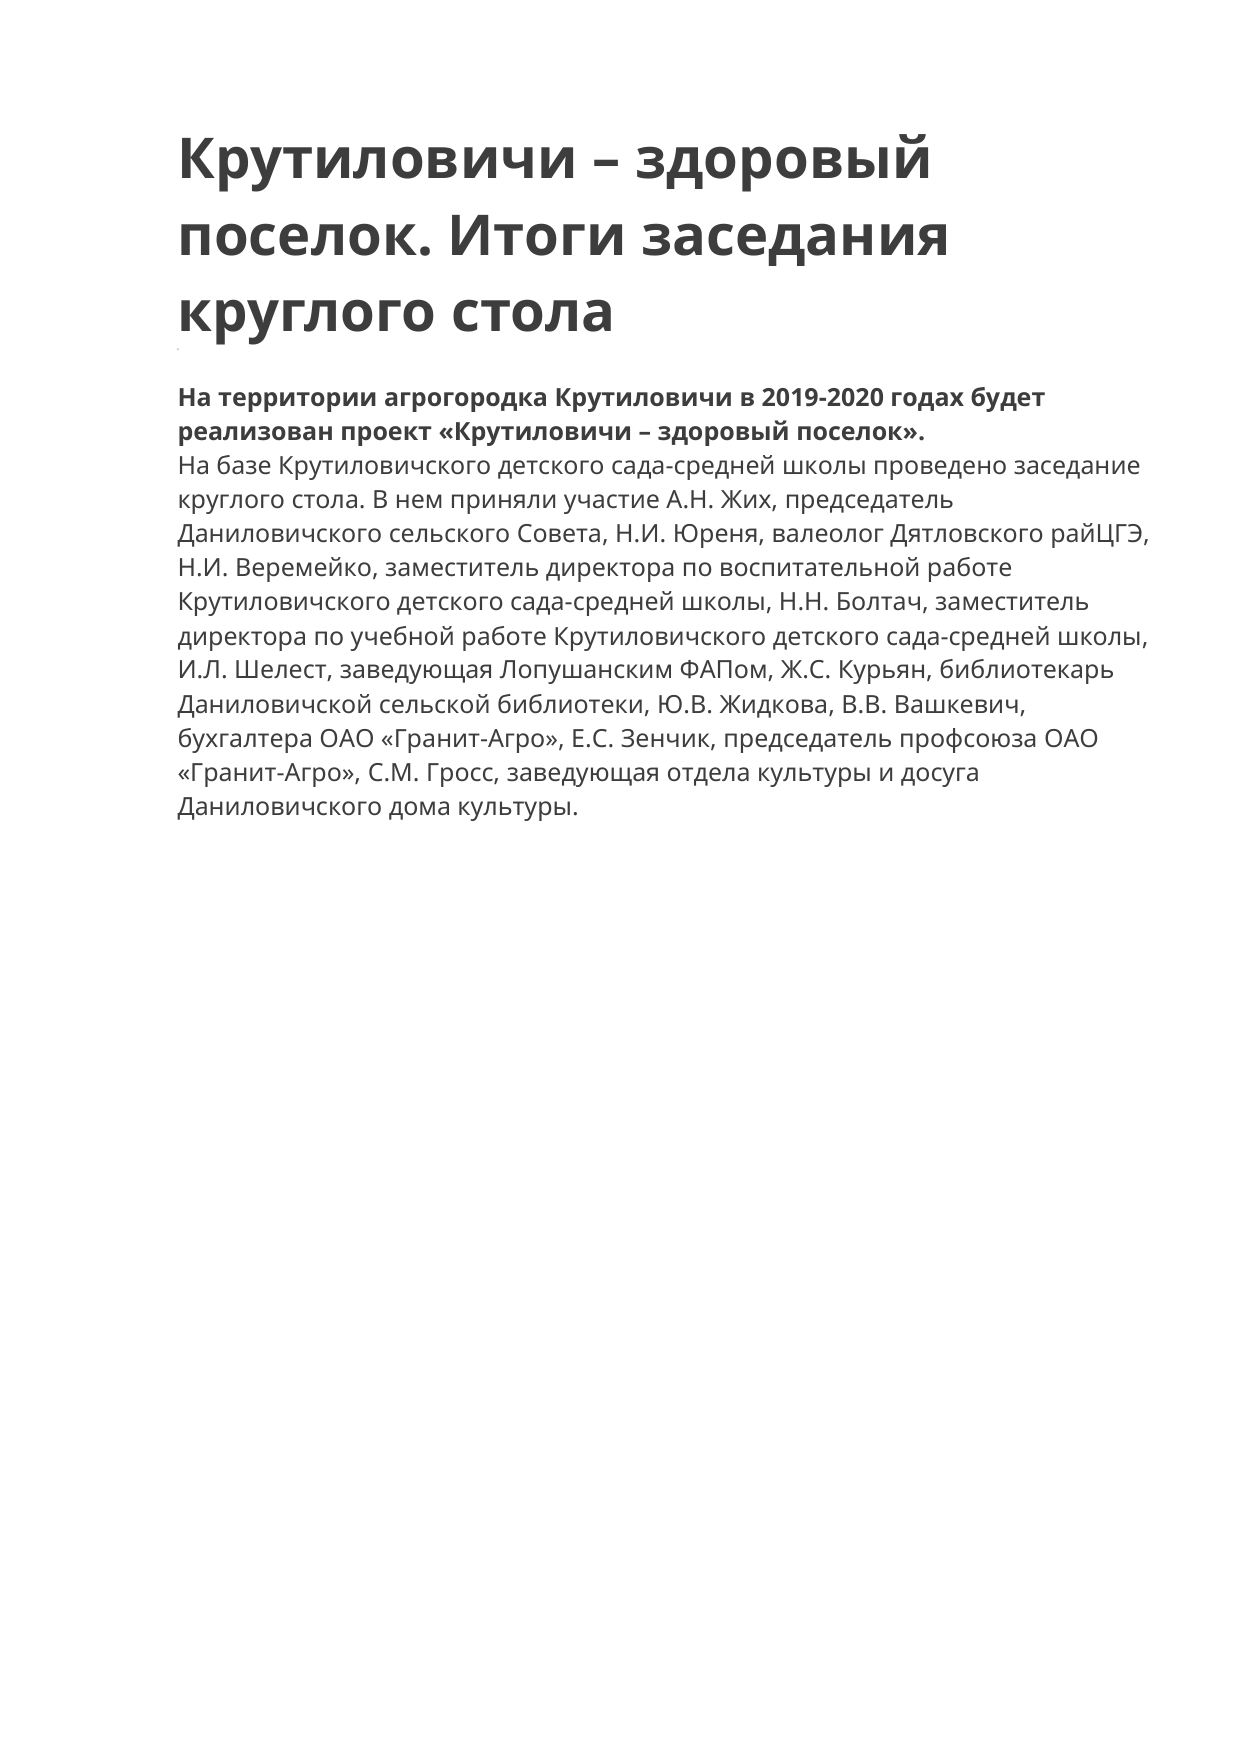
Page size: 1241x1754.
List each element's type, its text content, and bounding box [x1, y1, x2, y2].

text Крутиловичи – здоровый поселок. Итоги заседания круглого стола [177, 118, 1152, 348]
text На территории агрогородка Крутиловичи в 2019-2020 годах будет реализован проект «Крутиловичи – здоровый поселок». [177, 380, 1152, 448]
text На базе Крутиловичского детского сада-средней школы проведено заседание круглого стола. В нем приняли участие А.Н. Жих, председатель Даниловичского сельского Совета, Н.И. Юреня, валеолог Дятловского райЦГЭ, Н.И. Веремейко, заместитель директора по воспитательной работе Крутиловичского детского сада-средней школы, Н.Н. Болтач, заместитель директора по учебной работе Крутиловичского детского сада-средней школы, И.Л. Шелест, заведующая Лопушанским ФАПом, Ж.С. Курьян, библиотекарь Даниловичской сельской библиотеки, Ю.В. Жидкова, В.В. Вашкевич, бухгалтера ОАО «Гранит-Агро», Е.С. Зенчик, председатель профсоюза ОАО «Гранит-Агро», С.М. Гросс, заведующая отдела культуры и досуга Даниловичского дома культуры. [177, 448, 1152, 822]
